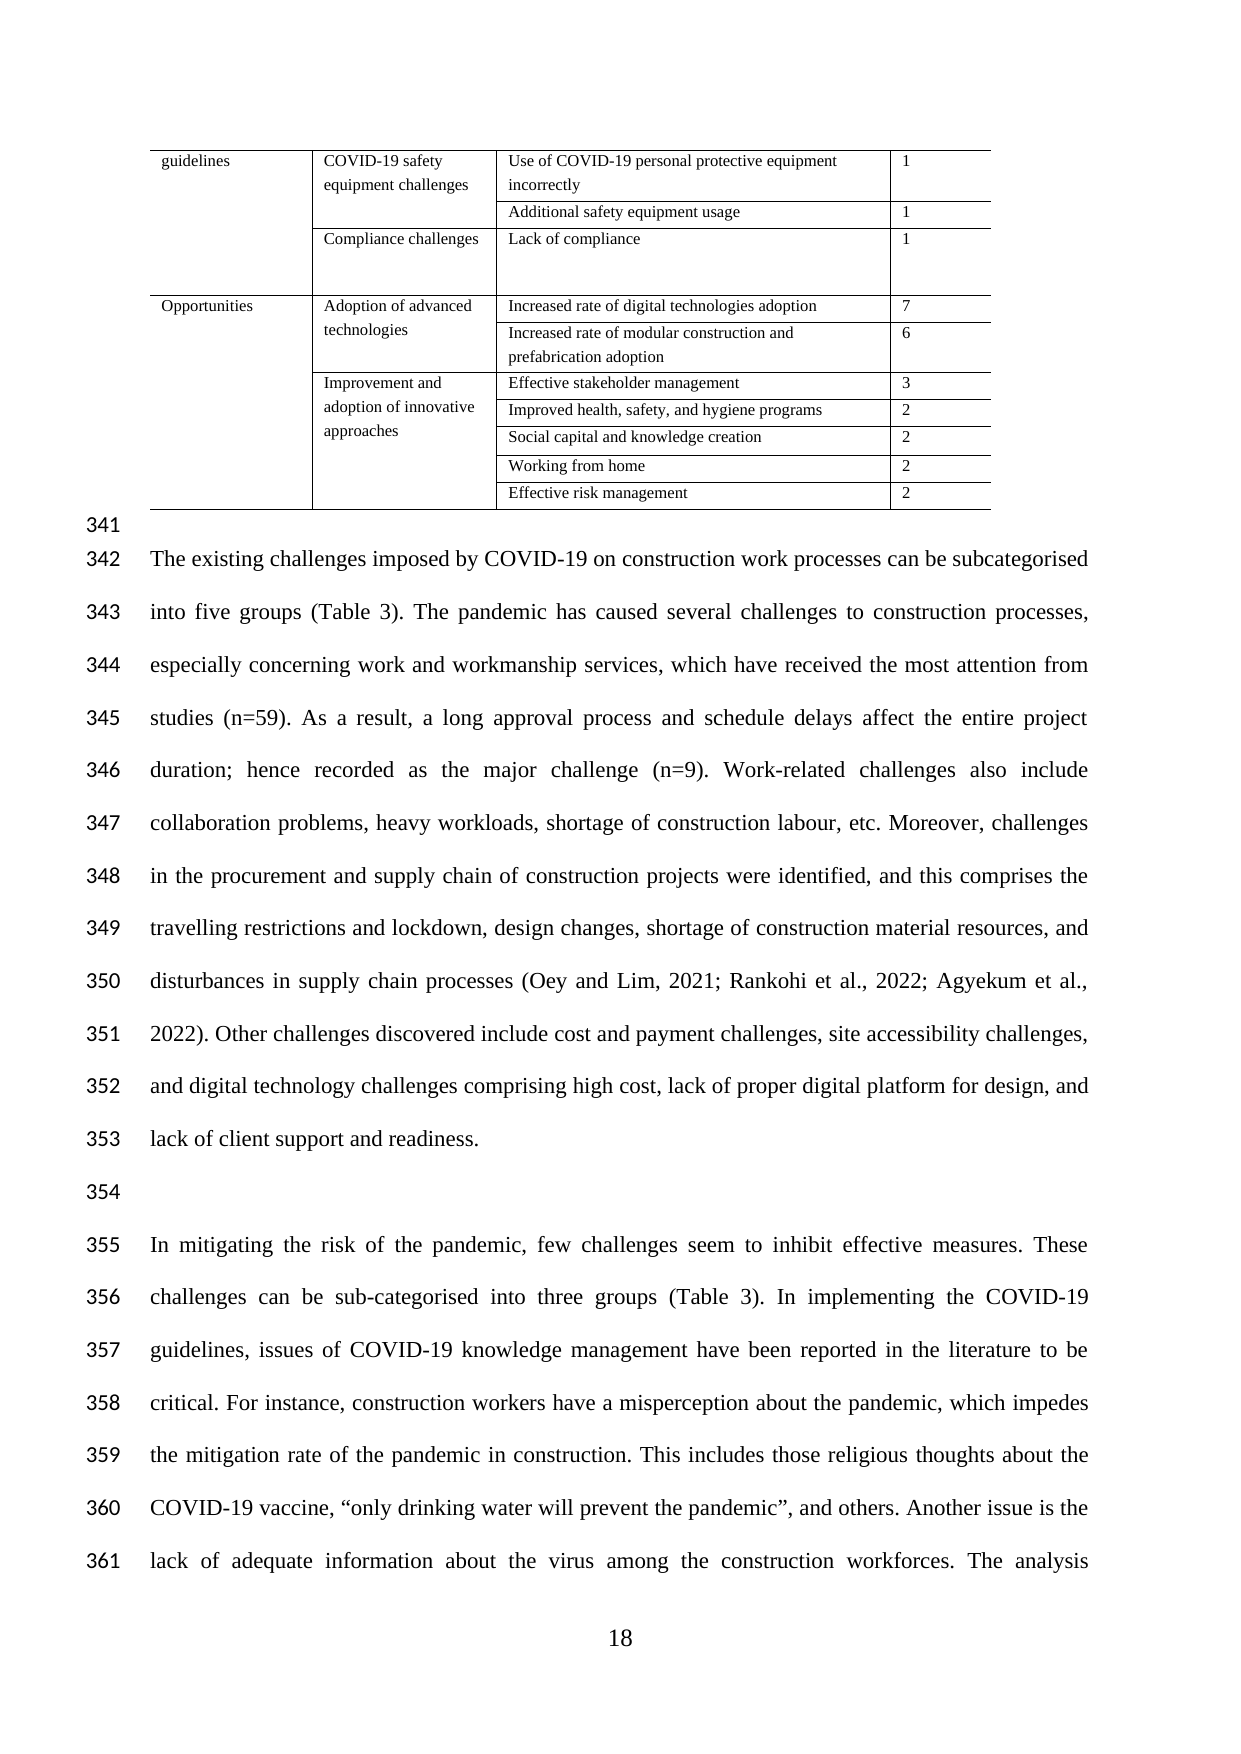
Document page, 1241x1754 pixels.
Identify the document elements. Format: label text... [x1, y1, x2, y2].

table_cell Adoption of advanced technologies [313, 296, 496, 372]
table_cell Increased rate of modular construction and prefabrication adoption [497, 323, 890, 372]
table_cell Additional safety equipment usage [497, 202, 890, 227]
table_cell Working from home [497, 456, 890, 482]
table_cell Opportunities [150, 296, 312, 508]
table_cell Lack of compliance [497, 229, 890, 295]
table_cell 1 [891, 151, 991, 201]
table_cell 2 [891, 456, 991, 482]
table_cell 2 [891, 427, 991, 455]
table_cell 7 [891, 296, 991, 322]
table_cell COVID-19 safety equipment challenges [313, 151, 496, 227]
table_cell 6 [891, 323, 991, 372]
table_cell 1 [891, 229, 991, 295]
table_cell Increased rate of digital technologies adoption [497, 296, 890, 322]
table_cell 1 [891, 202, 991, 227]
text The existing challenges imposed by COVID-19 on construction work processes can be subcategorised into five groups (Table 3). The pandemic has caused several challenges to construction processes, especially concerning work and workmanship services, which have received the most attention from studies (n=59). As a result, a long approval process and schedule delays affect the entire project duration; hence recorded as the major challenge (n=9). Work-related challenges also include collaboration problems, heavy workloads, shortage of construction labour, etc. Moreover, challenges in the procurement and supply chain of construction projects were identified, and this comprises the travelling restrictions and lockdown, design changes, shortage of construction material resources, and disturbances in supply chain processes (Oey and Lim, 2021; Rankohi et al., 2022; Agyekum et al., 2022). Other challenges discovered include cost and payment challenges, site accessibility challenges, and digital technology challenges comprising high cost, lack of proper digital platform for design, and lack of client support and readiness. [150, 546, 1090, 1152]
table_cell Social capital and knowledge creation [497, 427, 890, 455]
table_cell Improved health, safety, and hygiene programs [497, 400, 890, 426]
table_cell 2 [891, 400, 991, 426]
table_cell Compliance challenges [313, 229, 496, 295]
table_cell Effective stakeholder management [497, 373, 890, 399]
table_cell Effective risk management [497, 483, 890, 508]
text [150, 1231, 1090, 1573]
table_cell 2 [891, 483, 991, 508]
table_cell Improvement and adoption of innovative approaches [313, 373, 496, 508]
table_cell Use of COVID-19 personal protective equipment incorrectly [497, 151, 890, 201]
table_cell 3 [891, 373, 991, 399]
